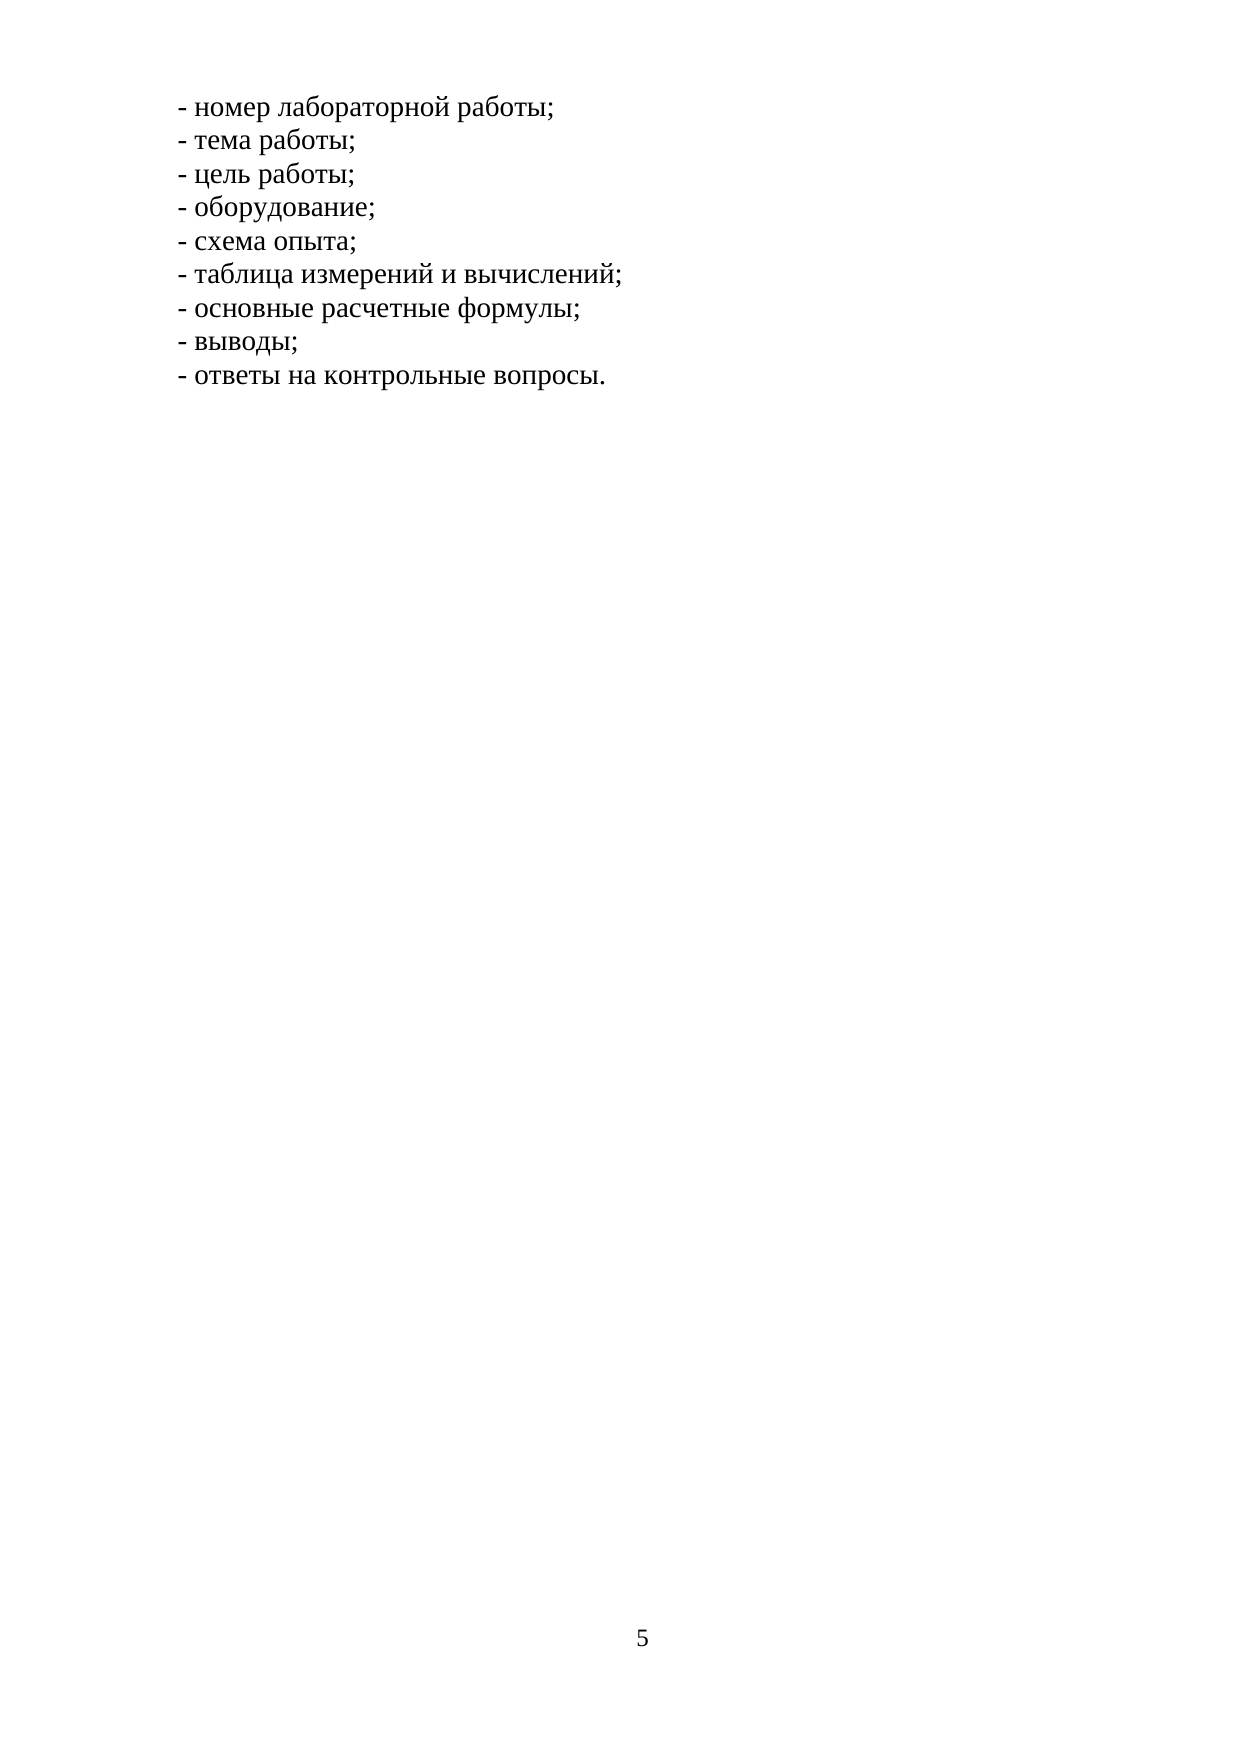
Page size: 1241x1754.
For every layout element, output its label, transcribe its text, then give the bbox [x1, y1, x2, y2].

text - оборудование; [118, 189, 1167, 223]
text - цель работы; [118, 156, 1167, 189]
text - схема опыта; [118, 223, 1167, 256]
text - номер лабораторной работы; [118, 89, 1167, 122]
text - тема работы; [118, 122, 1167, 156]
text - основные расчетные формулы; [118, 290, 1167, 323]
text - выводы; [118, 323, 1167, 357]
text - таблица измерений и вычислений; [118, 256, 1167, 290]
text - ответы на контрольные вопросы. [118, 357, 1167, 391]
